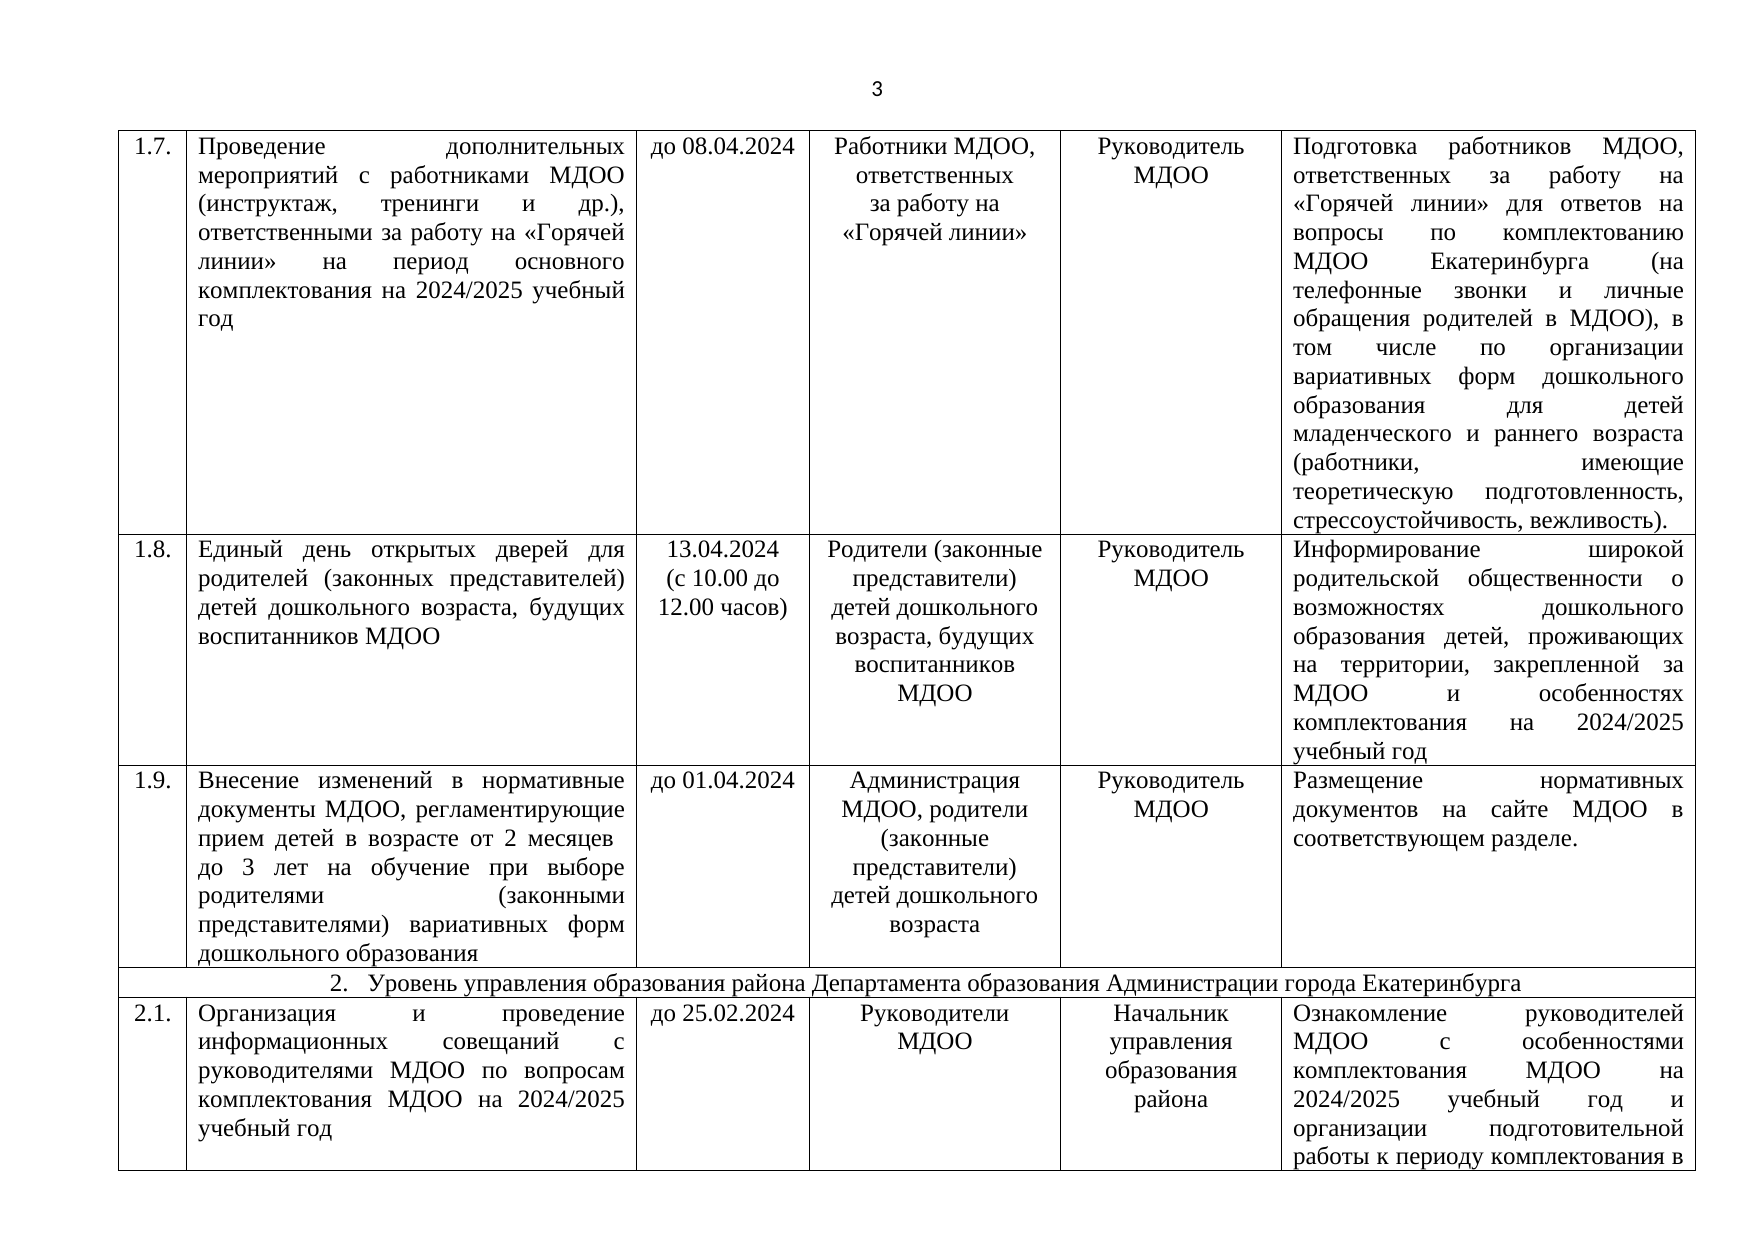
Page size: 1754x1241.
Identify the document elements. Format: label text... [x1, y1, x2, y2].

table_cell Родители (законные представители) детей дошкольного возраста, будущих воспитанников МДОО [810, 535, 1060, 764]
table_cell 1.9. [119, 766, 186, 967]
table_cell Единый день открытых дверей для родителей (законных представителей) детей дошкольного возраста, будущих воспитанников МДОО [187, 535, 636, 764]
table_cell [1061, 998, 1281, 1170]
table_cell Руководитель МДОО [1061, 766, 1281, 967]
table_cell 1.7. [119, 131, 186, 533]
table_cell Размещение нормативных документов на сайте МДОО в соответствующем разделе. [1282, 766, 1695, 967]
table_cell до 08.04.2024 [637, 131, 809, 533]
table_cell Внесение изменений в нормативные документы МДОО, регламентирующие прием детей в возрасте от 2 месяцев до 3 лет на обучение при выборе родителями (законными представителями) вариативных форм дошкольного образования [187, 766, 636, 967]
table_cell Проведение дополнительных мероприятий с работниками МДОО (инструктаж, тренинги и др.), ответственными за работу на «Горячей линии» на период основного комплектования на 2024/2025 учебный год [187, 131, 636, 533]
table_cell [1282, 998, 1695, 1170]
table_cell Подготовка работников МДОО, ответственных за работу на «Горячей линии» для ответов на вопросы по комплектованию МДОО Екатеринбурга (на телефонные звонки и личные обращения родителей в МДОО), в том числе по организации вариативных форм дошкольного образования для детей младенческого и раннего возраста (работники, имеющие теоретическую подготовленность, стрессоустойчивость, вежливость). [1282, 131, 1695, 533]
table_cell до 25.02.2024 [637, 998, 809, 1170]
table_cell Руководитель МДОО [1061, 535, 1281, 764]
table_cell Работники МДОО, ответственных за работу на «Горячей линии» [810, 131, 1060, 533]
table_cell 2.1. [119, 998, 186, 1170]
table_cell Уровень управления образования района Департамента образования Администрации города Екатеринбурга [119, 968, 1695, 997]
table_cell до 01.04.2024 [637, 766, 809, 967]
table_cell 1.8. [119, 535, 186, 764]
table_cell Руководитель МДОО [1061, 131, 1281, 533]
table_cell Руководители МДОО [810, 998, 1060, 1170]
table_cell 13.04.2024 (с 10.00 до 12.00 часов) [637, 535, 809, 764]
table_cell Информирование широкой родительской общественности о возможностях дошкольного образования детей, проживающих на территории, закрепленной за МДОО и особенностях комплектования на 2024/2025 учебный год [1282, 535, 1695, 764]
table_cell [187, 998, 636, 1170]
table_cell Администрация МДОО, родители (законные представители) детей дошкольного возраста [810, 766, 1060, 967]
